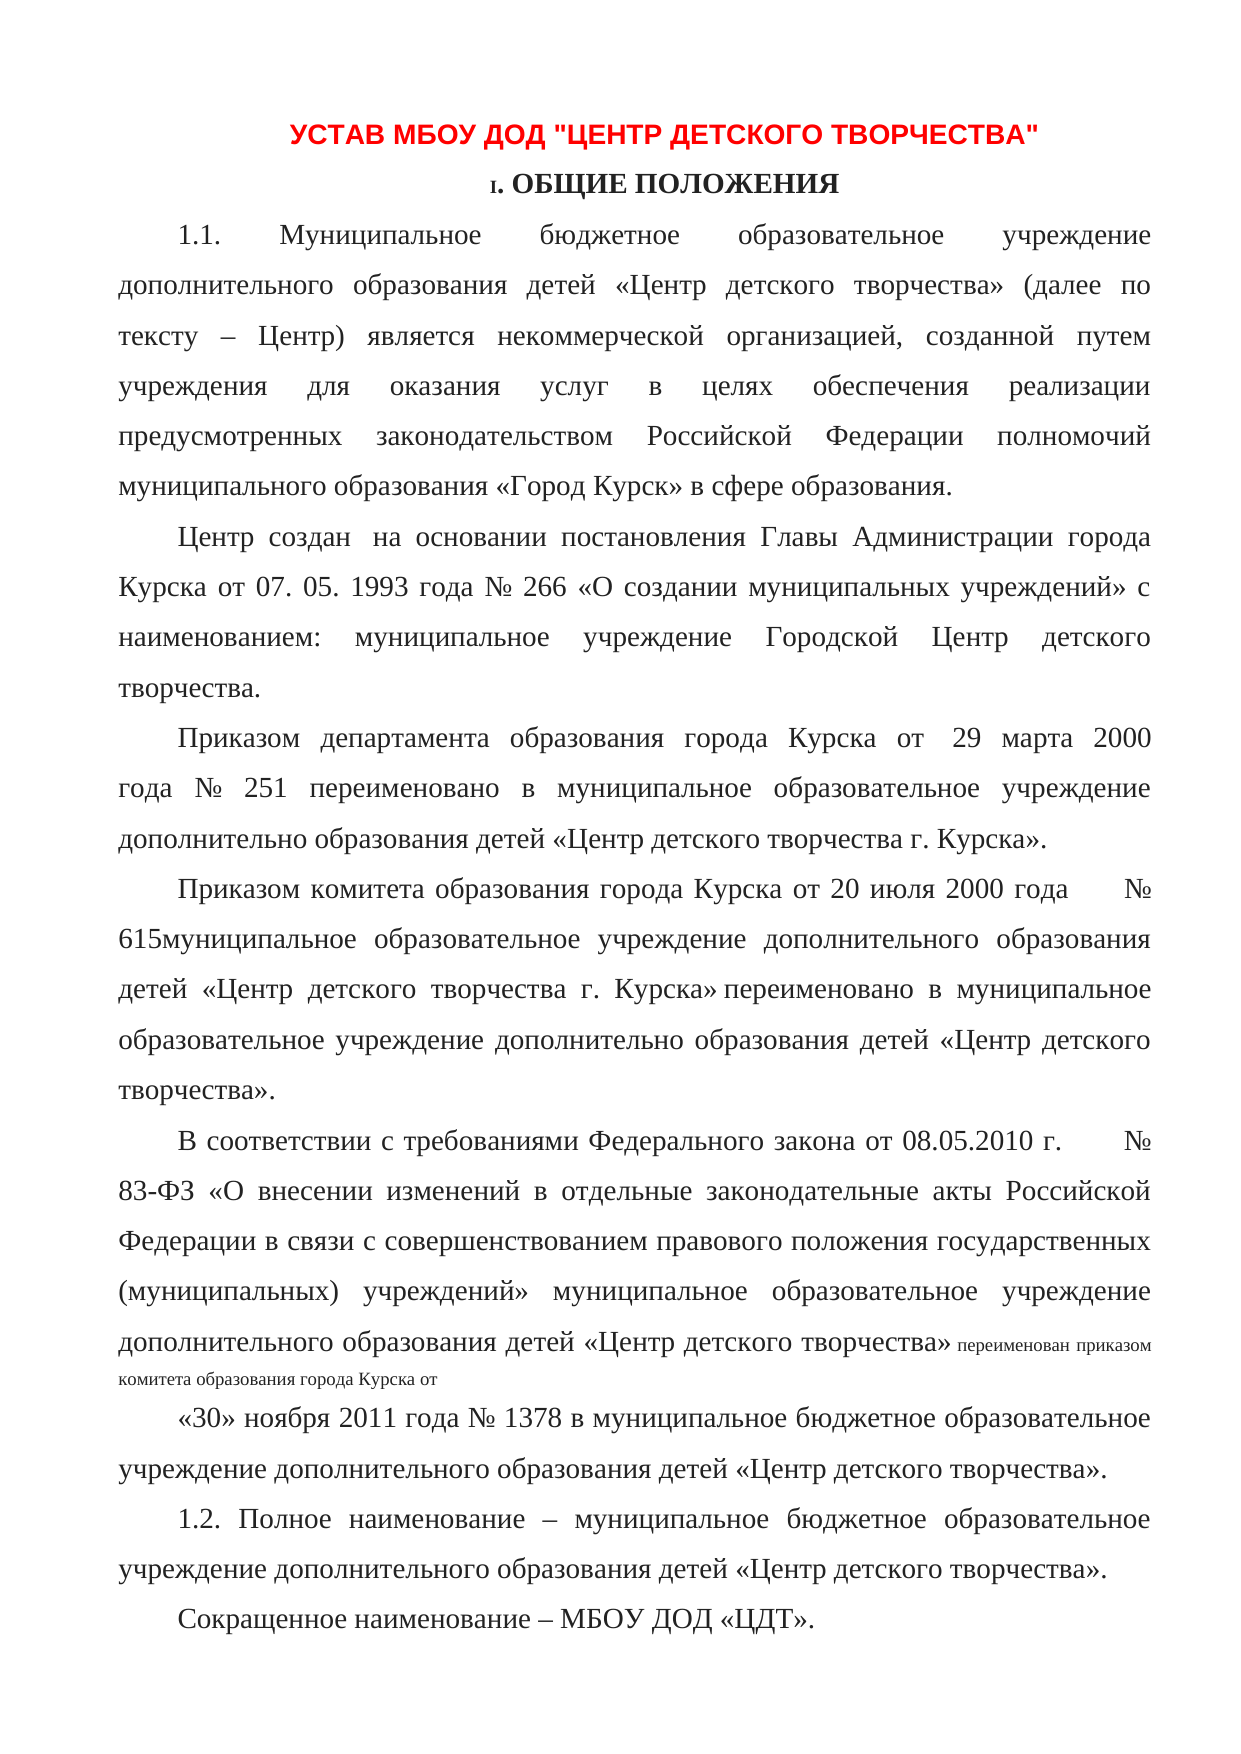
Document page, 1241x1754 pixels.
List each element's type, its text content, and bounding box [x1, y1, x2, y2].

text Центр создан на основании постановления Главы Администрации города Курска от 07. 05. 1993 года № 266 «О создании муниципальных учреждений» с наименованием: муниципальное учреждение Городской Центр детского творчества. [118, 519, 1152, 703]
text В соответствии с требованиями Федерального закона от 08.05.2010 г. № 83-ФЗ «О внесении изменений в отдельные законодательные акты Российской Федерации в связи с совершенствованием правового положения государственных (муниципальных) учреждений» муниципальное образовательное учреждение дополнительного образования детей «Центр детского творчества» переименован приказом комитета образования города Курска от [118, 1123, 1152, 1390]
text «30» ноября 2011 года № 1378 в муниципальное бюджетное образовательное учреждение дополнительного образования детей «Центр детского творчества». [118, 1400, 1152, 1484]
text Приказом комитета образования города Курска от 20 июля 2000 года № 615муниципальное образовательное учреждение дополнительного образования детей «Центр детского творчества г. Курска» переименовано в муниципальное образовательное учреждение дополнительно образования детей «Центр детского творчества». [118, 871, 1152, 1106]
text Приказом департамента образования города Курска от 29 марта 2000 года № 251 переименовано в муниципальное образовательное учреждение дополнительно образования детей «Центр детского творчества г. Курска». [118, 720, 1152, 854]
text Сокращенное наименование – МБОУ ДОД «ЦДТ». [118, 1602, 1152, 1635]
text УСТАВ МБОУ ДОД "ЦЕНТР ДЕТСКОГО ТВОРЧЕСТВА" [118, 118, 1152, 151]
text 1.2. Полное наименование – муниципальное бюджетное образовательное учреждение дополнительного образования детей «Центр детского творчества». [118, 1501, 1152, 1585]
text 1.1. Муниципальное бюджетное образовательное учреждение дополнительного образования детей «Центр детского творчества» (далее по тексту – Центр) является некоммерческой организацией, созданной путем учреждения для оказания услуг в целях обеспечения реализации предусмотренных законодательством Российской Федерации полномочий муниципального образования «Город Курск» в сфере образования. [118, 217, 1152, 502]
text I. ОБЩИЕ ПОЛОЖЕНИЯ [118, 167, 1152, 200]
